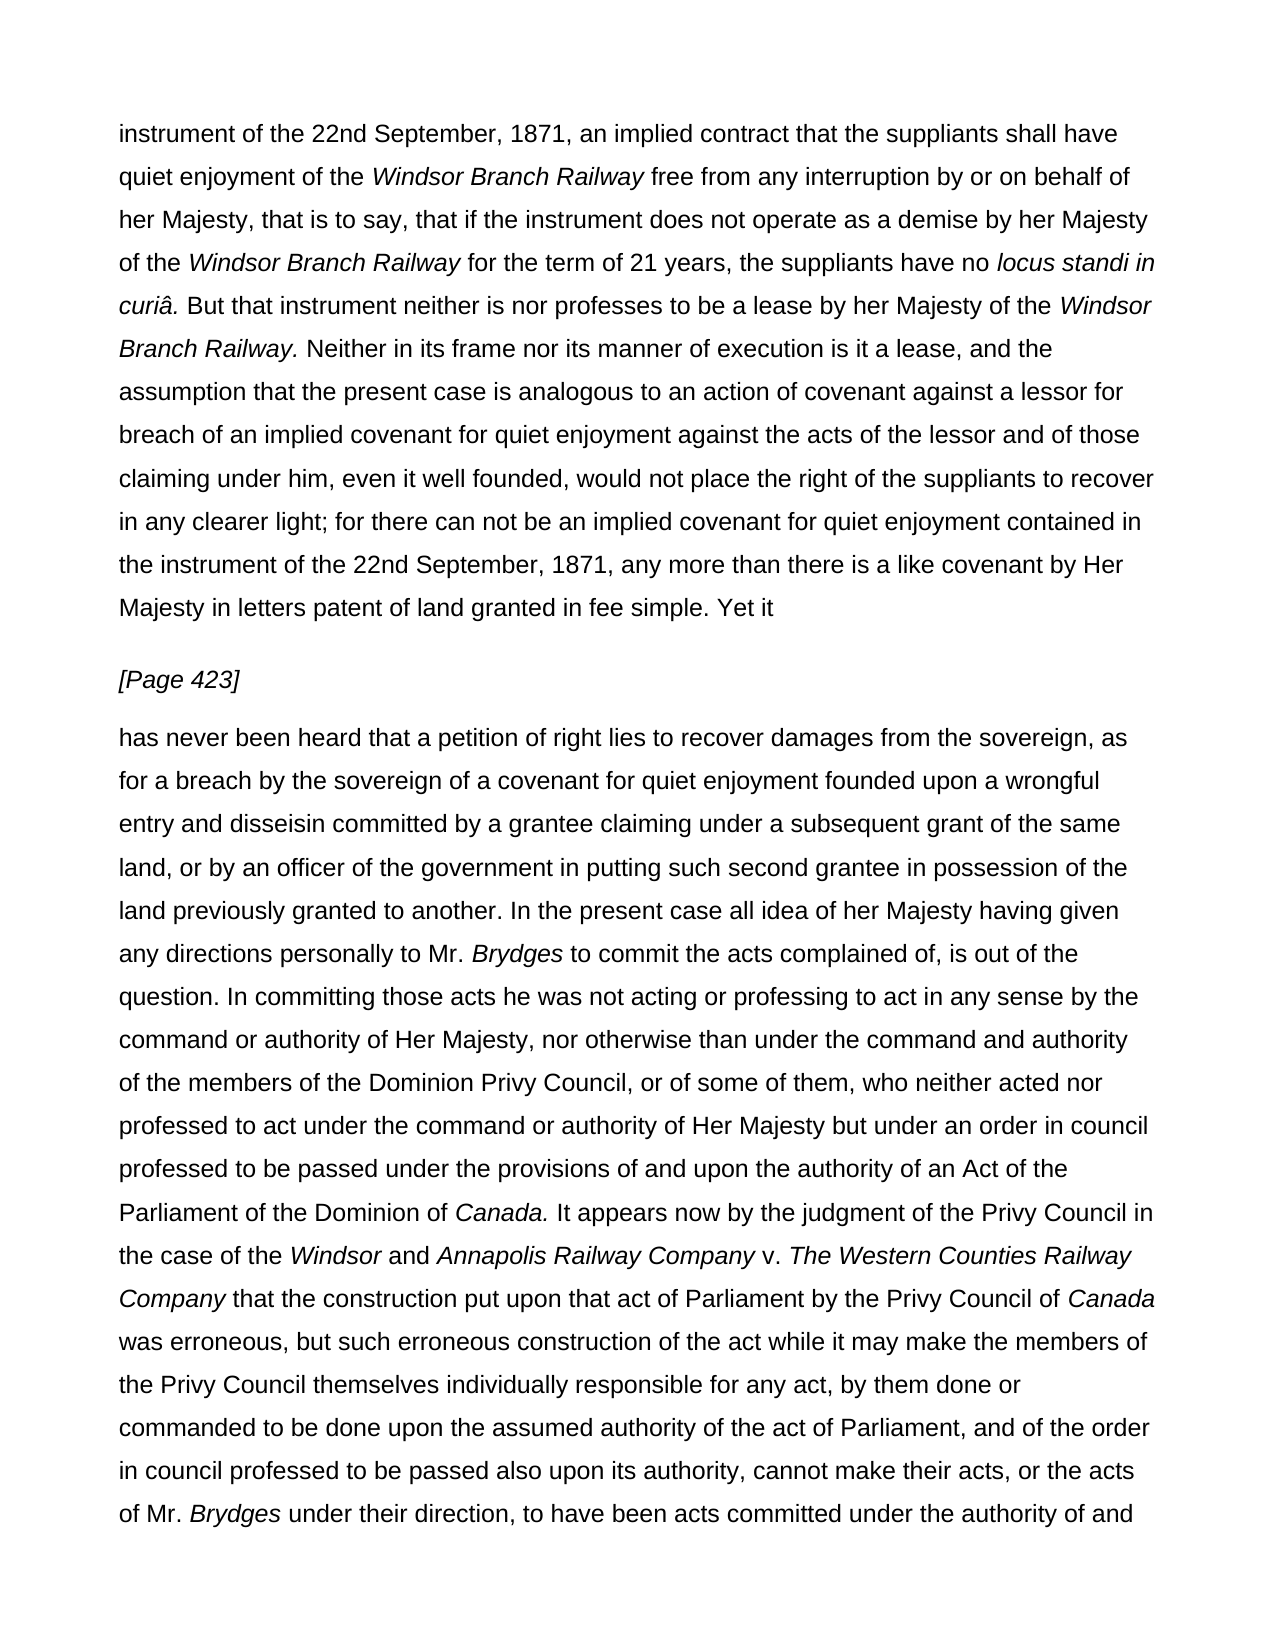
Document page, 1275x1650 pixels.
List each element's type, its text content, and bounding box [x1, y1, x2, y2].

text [118, 118, 1156, 622]
text [Page 423] [118, 665, 1156, 694]
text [118, 723, 1156, 1528]
